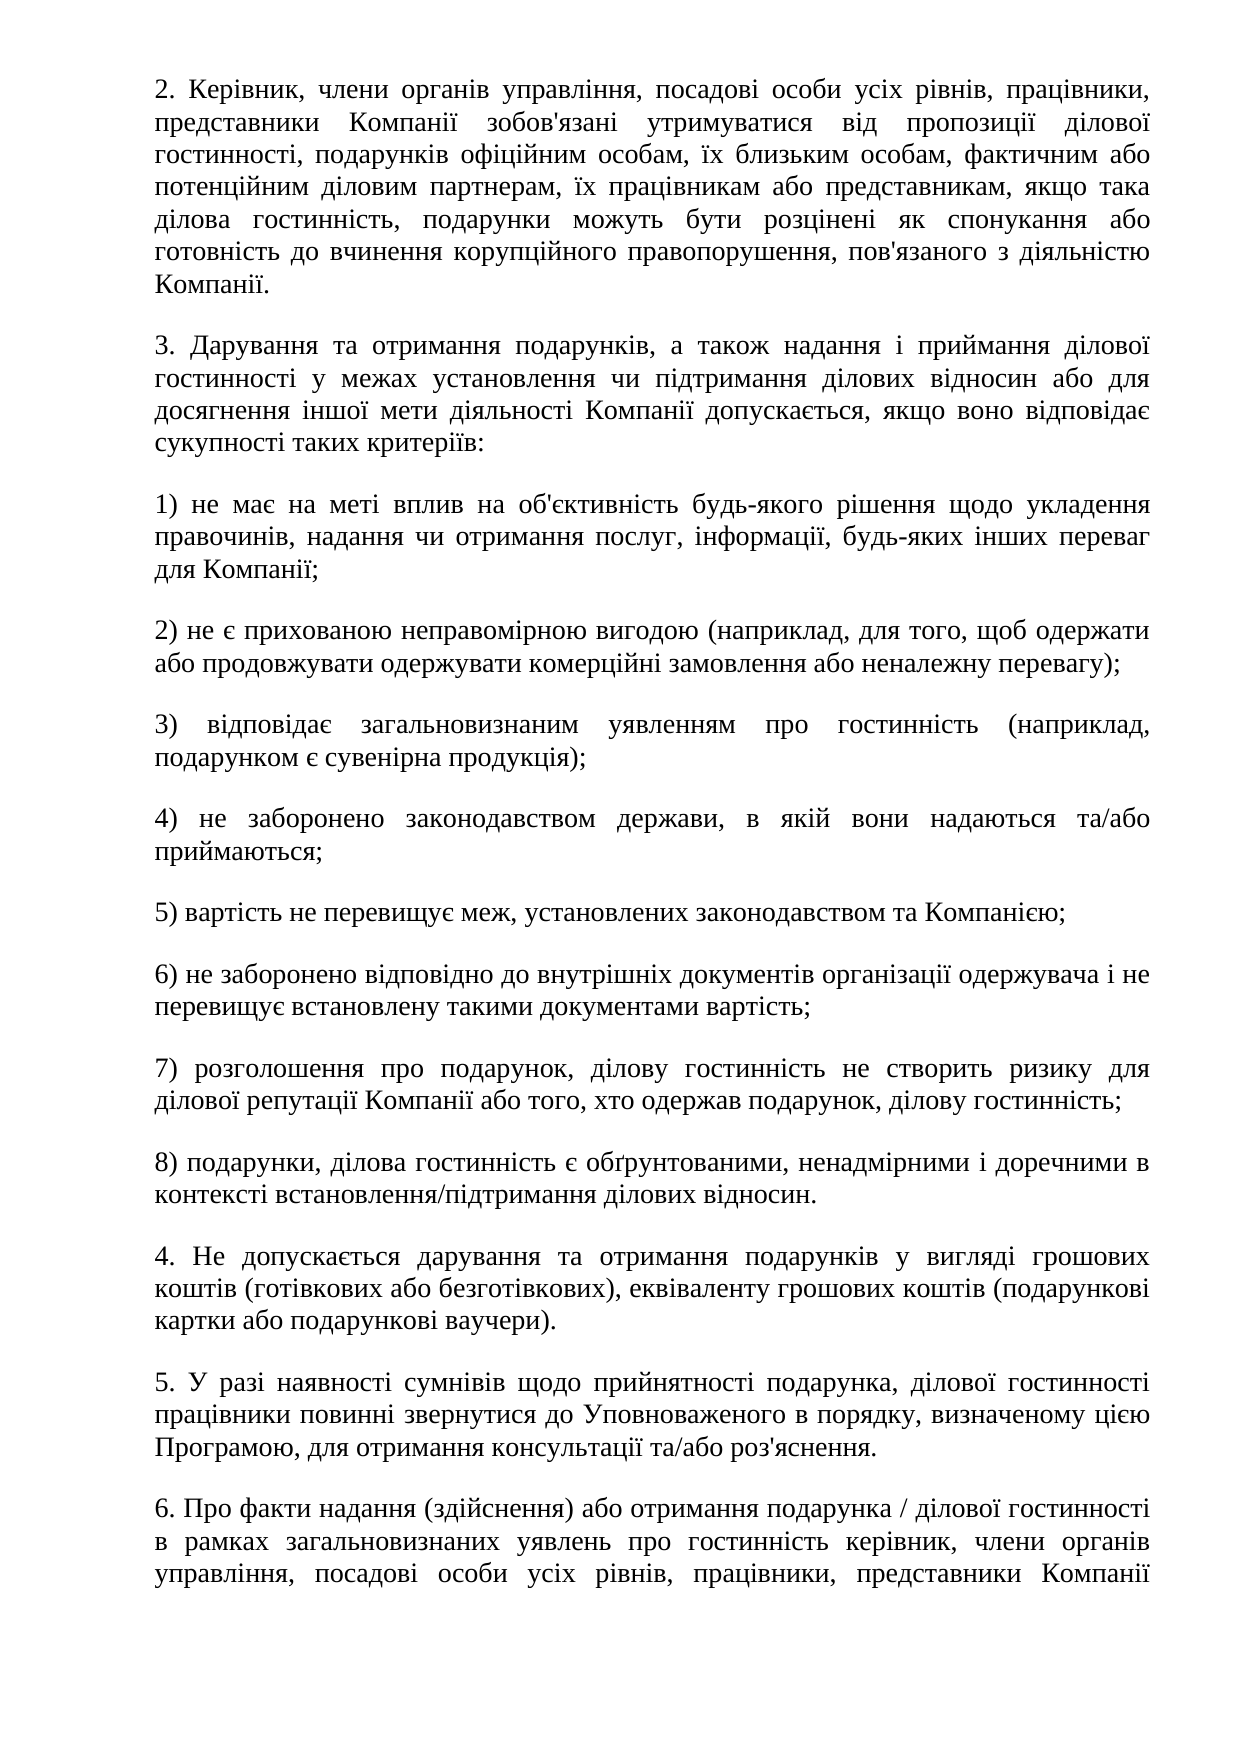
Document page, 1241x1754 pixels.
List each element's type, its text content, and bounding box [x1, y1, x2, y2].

text 2) не є прихованою неправомірною вигодою (наприклад, для того, щоб одержати або продовжувати одержувати комерційні замовлення або неналежну перевагу); [154, 613, 1152, 678]
text 3) відповідає загальновизнаним уявленням про гостинність (наприклад, подарунком є сувенірна продукція); [154, 707, 1152, 772]
text 3. Дарування та отримання подарунків, а також надання і приймання ділової гостинності у межах установлення чи підтримання ділових відносин або для досягнення іншої мети діяльності Компанії допускається, якщо воно відповідає сукупності таких критеріїв: [154, 328, 1152, 458]
text 5) вартість не перевищує меж, установлених законодавством та Компанією; [154, 895, 1152, 928]
text 6) не заборонено відповідно до внутрішніх документів організації одержувача і не перевищує встановлену такими документами вартість; [154, 957, 1152, 1022]
text 4) не заборонено законодавством держави, в якій вони надаються та/або приймаються; [154, 801, 1152, 866]
text 8) подарунки, ділова гостинність є обґрунтованими, ненадмірними і доречними в контексті встановлення/підтримання ділових відносин. [154, 1145, 1152, 1209]
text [154, 1491, 1152, 1588]
text 2. Керівник, члени органів управління, посадові особи усіх рівнів, працівники, представники Компанії зобов'язані утримуватися від пропозиції ділової гостинності, подарунків офіційним особам, їх близьким особам, фактичним або потенційним діловим партнерам, їх працівникам або представникам, якщо така ділова гостинність, подарунки можуть бути розцінені як спонукання або готовність до вчинення корупційного правопорушення, пов'язаного з діяльністю Компанії. [154, 72, 1152, 299]
text 7) розголошення про подарунок, ділову гостинність не створить ризику для ділової репутації Компанії або того, хто одержав подарунок, ділову гостинність; [154, 1051, 1152, 1116]
text 4. Не допускається дарування та отримання подарунків у вигляді грошових коштів (готівкових або безготівкових), еквіваленту грошових коштів (подарункові картки або подарункові ваучери). [154, 1239, 1152, 1336]
text 5. У разі наявності сумнівів щодо прийнятності подарунка, ділової гостинності працівники повинні звернутися до Уповноваженого в порядку, визначеному цією Програмою, для отримання консультації та/або роз'яснення. [154, 1365, 1152, 1462]
text 1) не має на меті вплив на об'єктивність будь-якого рішення щодо укладення правочинів, надання чи отримання послуг, інформації, будь-яких інших переваг для Компанії; [154, 487, 1152, 584]
